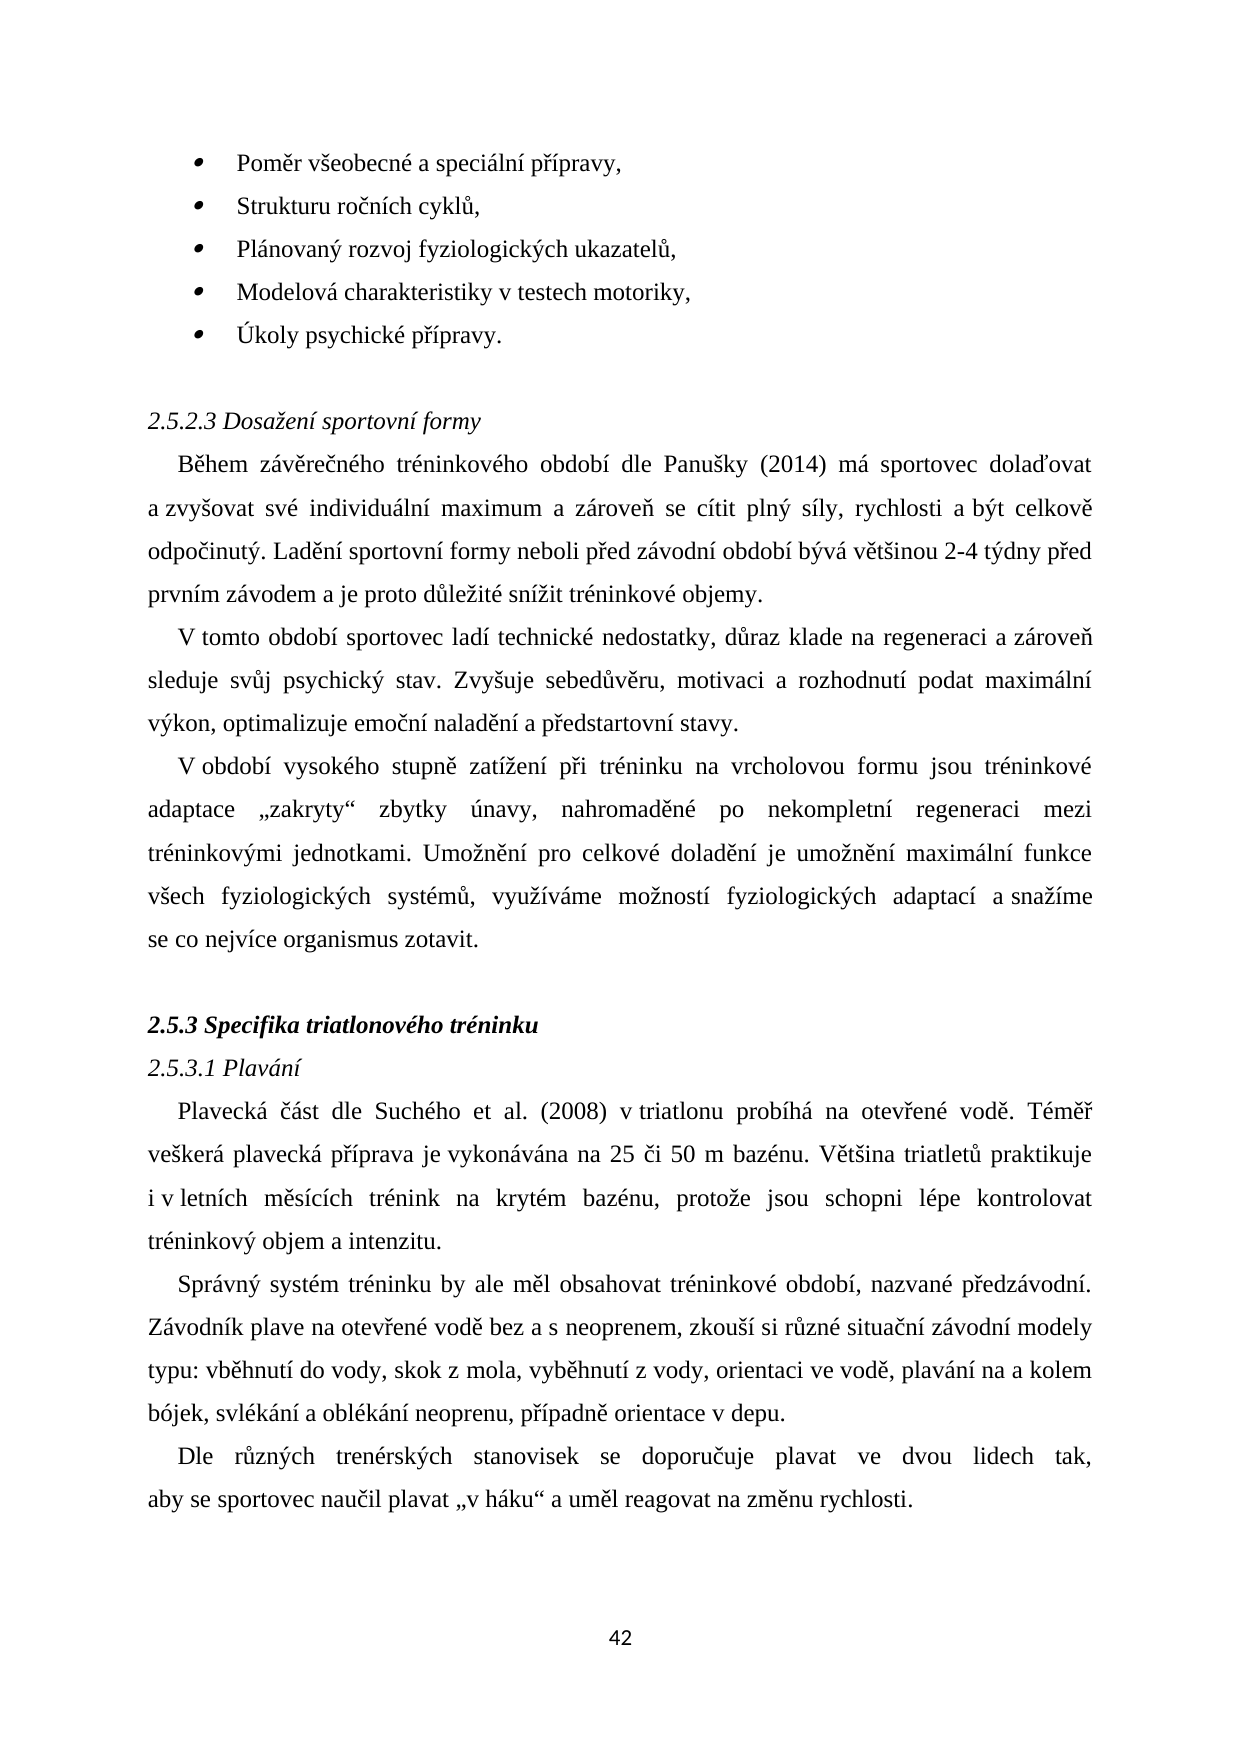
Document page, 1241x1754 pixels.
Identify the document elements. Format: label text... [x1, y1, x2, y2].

subtitle 2.5.3.1 Plavání [148, 1053, 1093, 1082]
subtitle 2.5.3 Specifika triatlonového tréninku [148, 1010, 1093, 1039]
list Úkoly psychické přípravy. [192, 320, 1093, 349]
text Dle různých trenérských stanovisek se doporučuje plavat ve dvou lidech tak, aby se sportovec naučil plavat „v háku“ a uměl reagovat na změnu rychlosti. [148, 1441, 1093, 1513]
text Během závěrečného tréninkového období dle Panušky (2014) má sportovec dolaďovat a zvyšovat své individuální maximum a zároveň se cítit plný síly, rychlosti a být celkově odpočinutý. Ladění sportovní formy neboli před závodní období bývá většinou 2-4 týdny před prvním závodem a je proto důležité snížit tréninkové objemy. [148, 449, 1093, 608]
list Strukturu ročních cyklů, [192, 191, 1093, 219]
text Správný systém tréninku by ale měl obsahovat tréninkové období, nazvané předzávodní. Závodník plave na otevřené vodě bez a s neoprenem, zkouší si různé situační závodní modely typu: vběhnutí do vody, skok z mola, vyběhnutí z vody, orientaci ve vodě, plavání na a kolem bójek, svlékání a oblékání neoprenu, případně orientace v depu. [148, 1269, 1093, 1427]
list Poměr všeobecné a speciální přípravy, [192, 148, 1093, 176]
list Plánovaný rozvoj fyziologických ukazatelů, [192, 234, 1093, 263]
text V tomto období sportovec ladí technické nedostatky, důraz klade na regeneraci a zároveň sleduje svůj psychický stav. Zvyšuje sebedůvěru, motivaci a rozhodnutí podat maximální výkon, optimalizuje emoční naladění a předstartovní stavy. [148, 622, 1093, 737]
text V období vysokého stupně zatížení při tréninku na vrcholovou formu jsou tréninkové adaptace „zakryty“ zbytky únavy, nahromaděné po nekompletní regeneraci mezi tréninkovými jednotkami. Umožnění pro celkové doladění je umožnění maximální funkce všech fyziologických systémů, využíváme možností fyziologických adaptací a snažíme se co nejvíce organismus zotavit. [148, 751, 1093, 953]
subtitle 2.5.2.3 Dosažení sportovní formy [148, 406, 1093, 435]
list Modelová charakteristiky v testech motoriky, [192, 277, 1093, 306]
text Plavecká část dle Suchého et al. (2008) v triatlonu probíhá na otevřené vodě. Téměř veškerá plavecká příprava je vykonávána na 25 či 50 m bazénu. Většina triatletů praktikuje i v letních měsících trénink na krytém bazénu, protože jsou schopni lépe kontrolovat tréninkový objem a intenzitu. [148, 1096, 1093, 1254]
